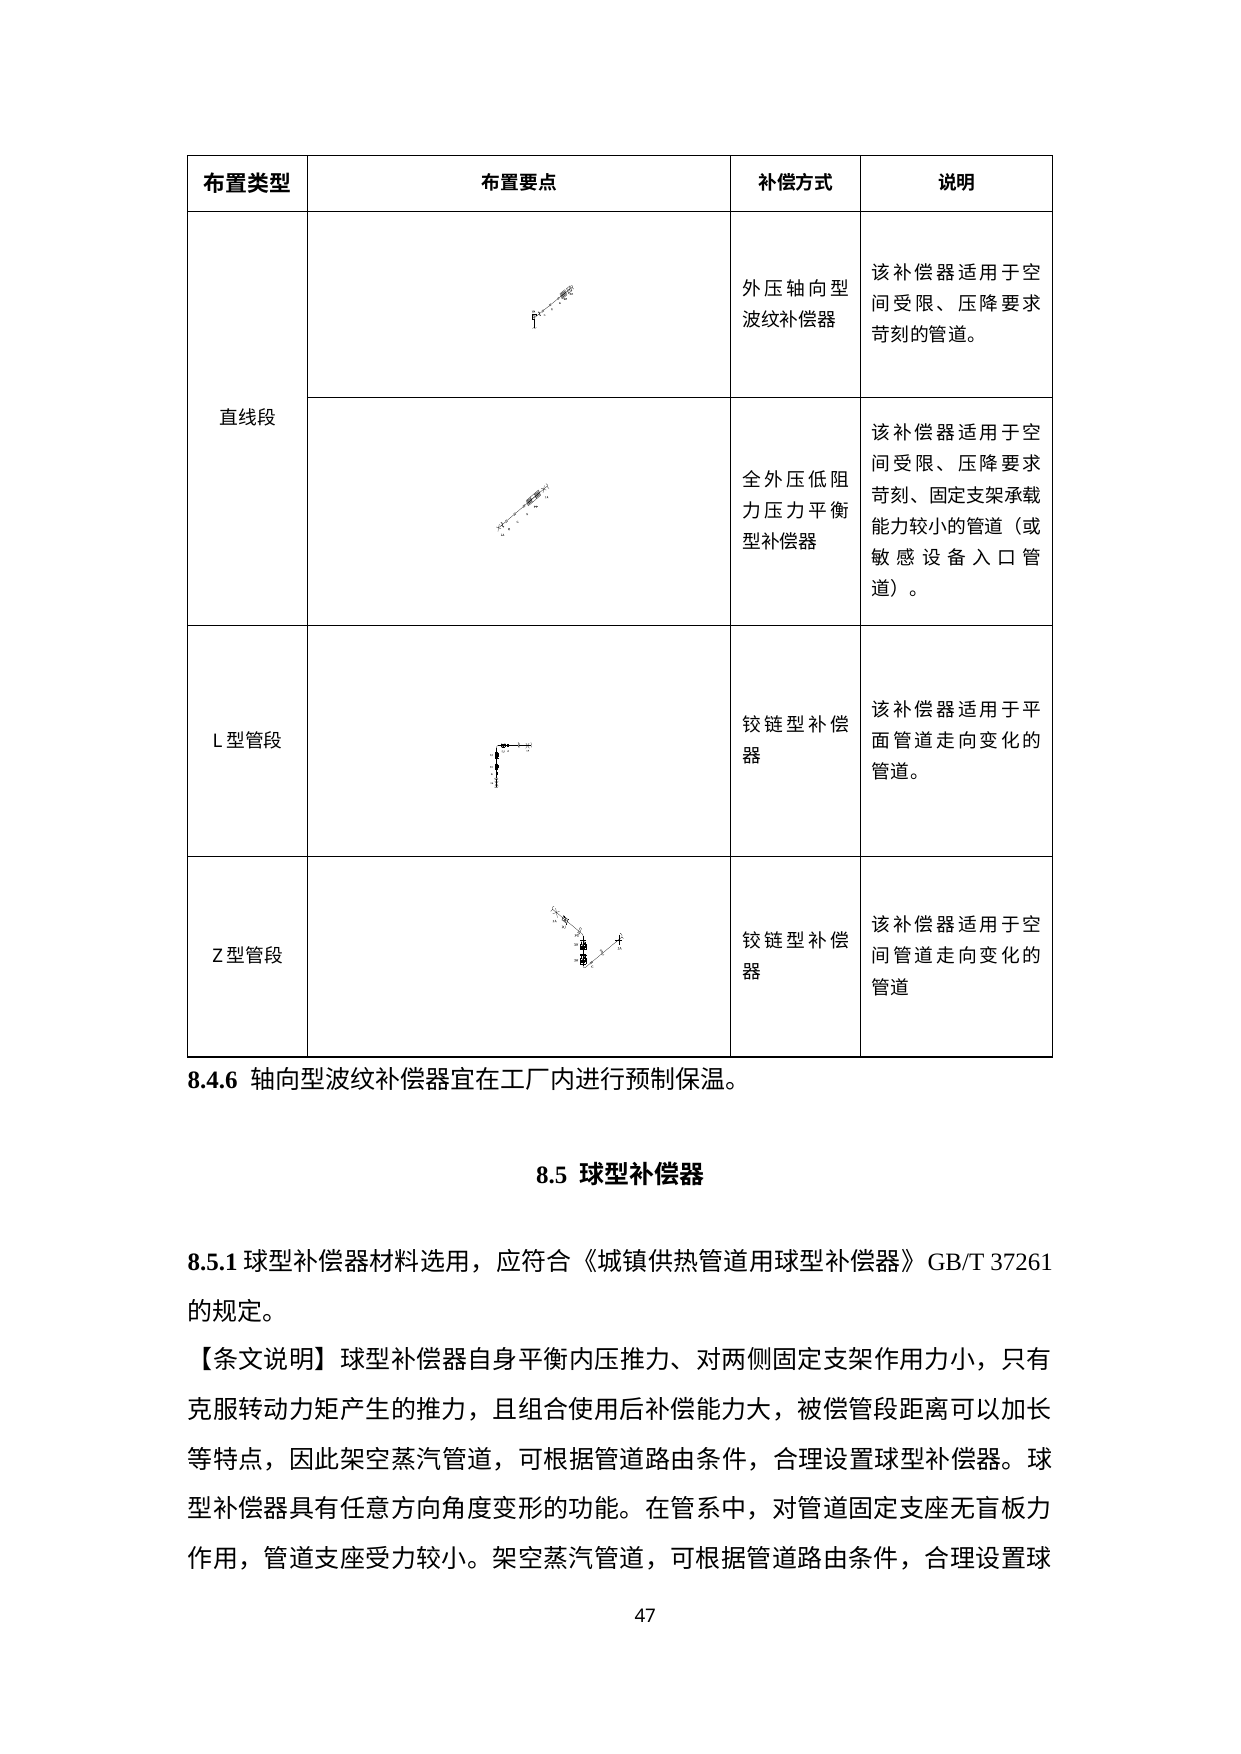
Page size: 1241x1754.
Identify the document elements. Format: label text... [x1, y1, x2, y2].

text 8.4.6 轴向型波纹补偿器宜在工厂内进行预制保温。 [187, 1058, 1053, 1097]
text 8.5.1球型补偿器材料选用，应符合《城镇供热管道用球型补偿器》GB/T 37261的规定。 [187, 1240, 1053, 1329]
table_cell 该补偿器适用于空间管道走向变化的管道 [861, 857, 1052, 1056]
table_cell L型管段 [188, 626, 307, 856]
table_cell 全外压低阻力压力平衡型补偿器 [731, 398, 860, 625]
table_cell [308, 398, 730, 625]
subtitle 8.5 球型补偿器 [187, 1155, 1053, 1191]
table_cell 外压轴向型波纹补偿器 [731, 212, 860, 397]
table_cell 铰链型补偿器 [731, 626, 860, 856]
table_header 布置要点 [308, 156, 730, 211]
table_cell [308, 626, 730, 856]
table_cell 铰链型补偿器 [731, 857, 860, 1056]
table_cell 直线段 [188, 212, 307, 625]
table_cell [308, 857, 730, 1056]
table_cell 该补偿器适用于空间受限、压降要求苛刻的管道。 [861, 212, 1052, 397]
table_header 布置类型 [188, 156, 307, 211]
table_cell Z型管段 [188, 857, 307, 1056]
table_cell 该补偿器适用于空间受限、压降要求苛刻、固定支架承载能力较小的管道（或敏感设备入口管道）。 [861, 398, 1052, 625]
table_header 补偿方式 [731, 156, 860, 211]
table_cell 该补偿器适用于平面管道走向变化的管道。 [861, 626, 1052, 856]
table_header 说明 [861, 156, 1052, 211]
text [187, 1338, 1053, 1576]
table_cell [308, 212, 730, 397]
